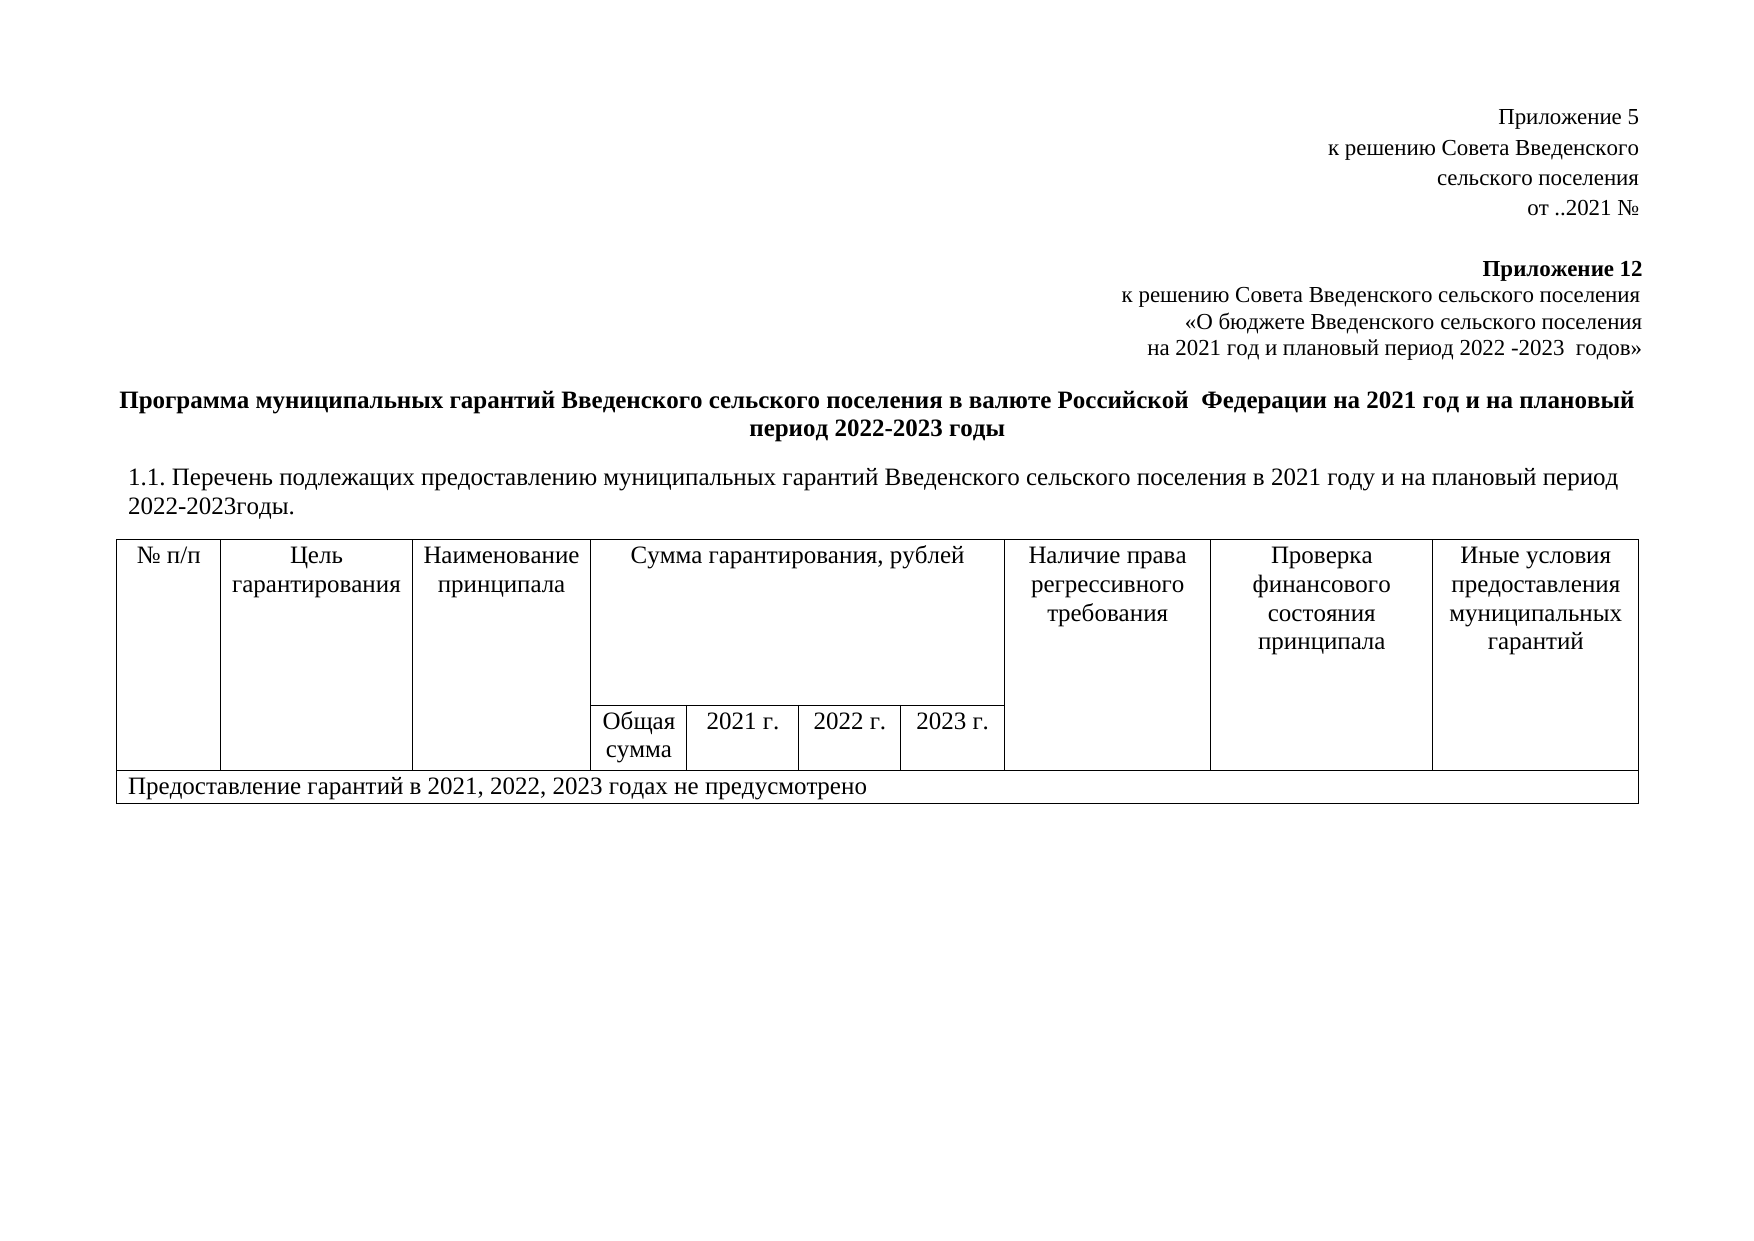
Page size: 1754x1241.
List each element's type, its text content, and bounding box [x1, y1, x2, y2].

table_cell 2022 г. [799, 706, 900, 770]
table_cell к решению Совета Введенского сельского поселения [117, 281, 1654, 308]
table_cell 2021 г. [687, 706, 798, 770]
table_cell Общая сумма [591, 706, 686, 770]
table_cell № п/п [117, 540, 220, 770]
table_header 1.1. Перечень подлежащих предоставлению муниципальных гарантий Введенского сельского поселения в 2021 году и на плановый период 2022-2023годы. [117, 442, 1639, 539]
table_cell Сумма гарантирования, рублей [591, 540, 1004, 705]
table_cell Иные условия предоставления муниципальных гарантий [1433, 540, 1638, 770]
text от ..2021 № [118, 194, 1639, 220]
table_cell «О бюджете Введенского сельского поселения [117, 308, 1654, 334]
text Приложение 5 [118, 103, 1639, 130]
table_cell Проверка финансового состояния принципала [1211, 540, 1432, 770]
table_cell Цель гарантирования [221, 540, 412, 770]
table_cell Наименование принципала [413, 540, 590, 770]
table_cell 2023 г. [901, 706, 1004, 770]
table_cell Предоставление гарантий в 2021, 2022, 2023 годах не предусмотрено [117, 771, 1638, 803]
table_header Приложение 12 [117, 255, 1654, 281]
text сельского поселения [118, 164, 1639, 190]
table_cell на 2021 год и плановый период 2022 -2023 годов» [117, 334, 1654, 361]
text к решению Совета Введенского [118, 134, 1639, 160]
table_cell Наличие права регрессивного требования [1005, 540, 1210, 770]
text Программа муниципальных гарантий Введенского сельского поселения в валюте Российской Федерации на 2021 год и на плановый период 2022-2023 годы [118, 385, 1636, 442]
